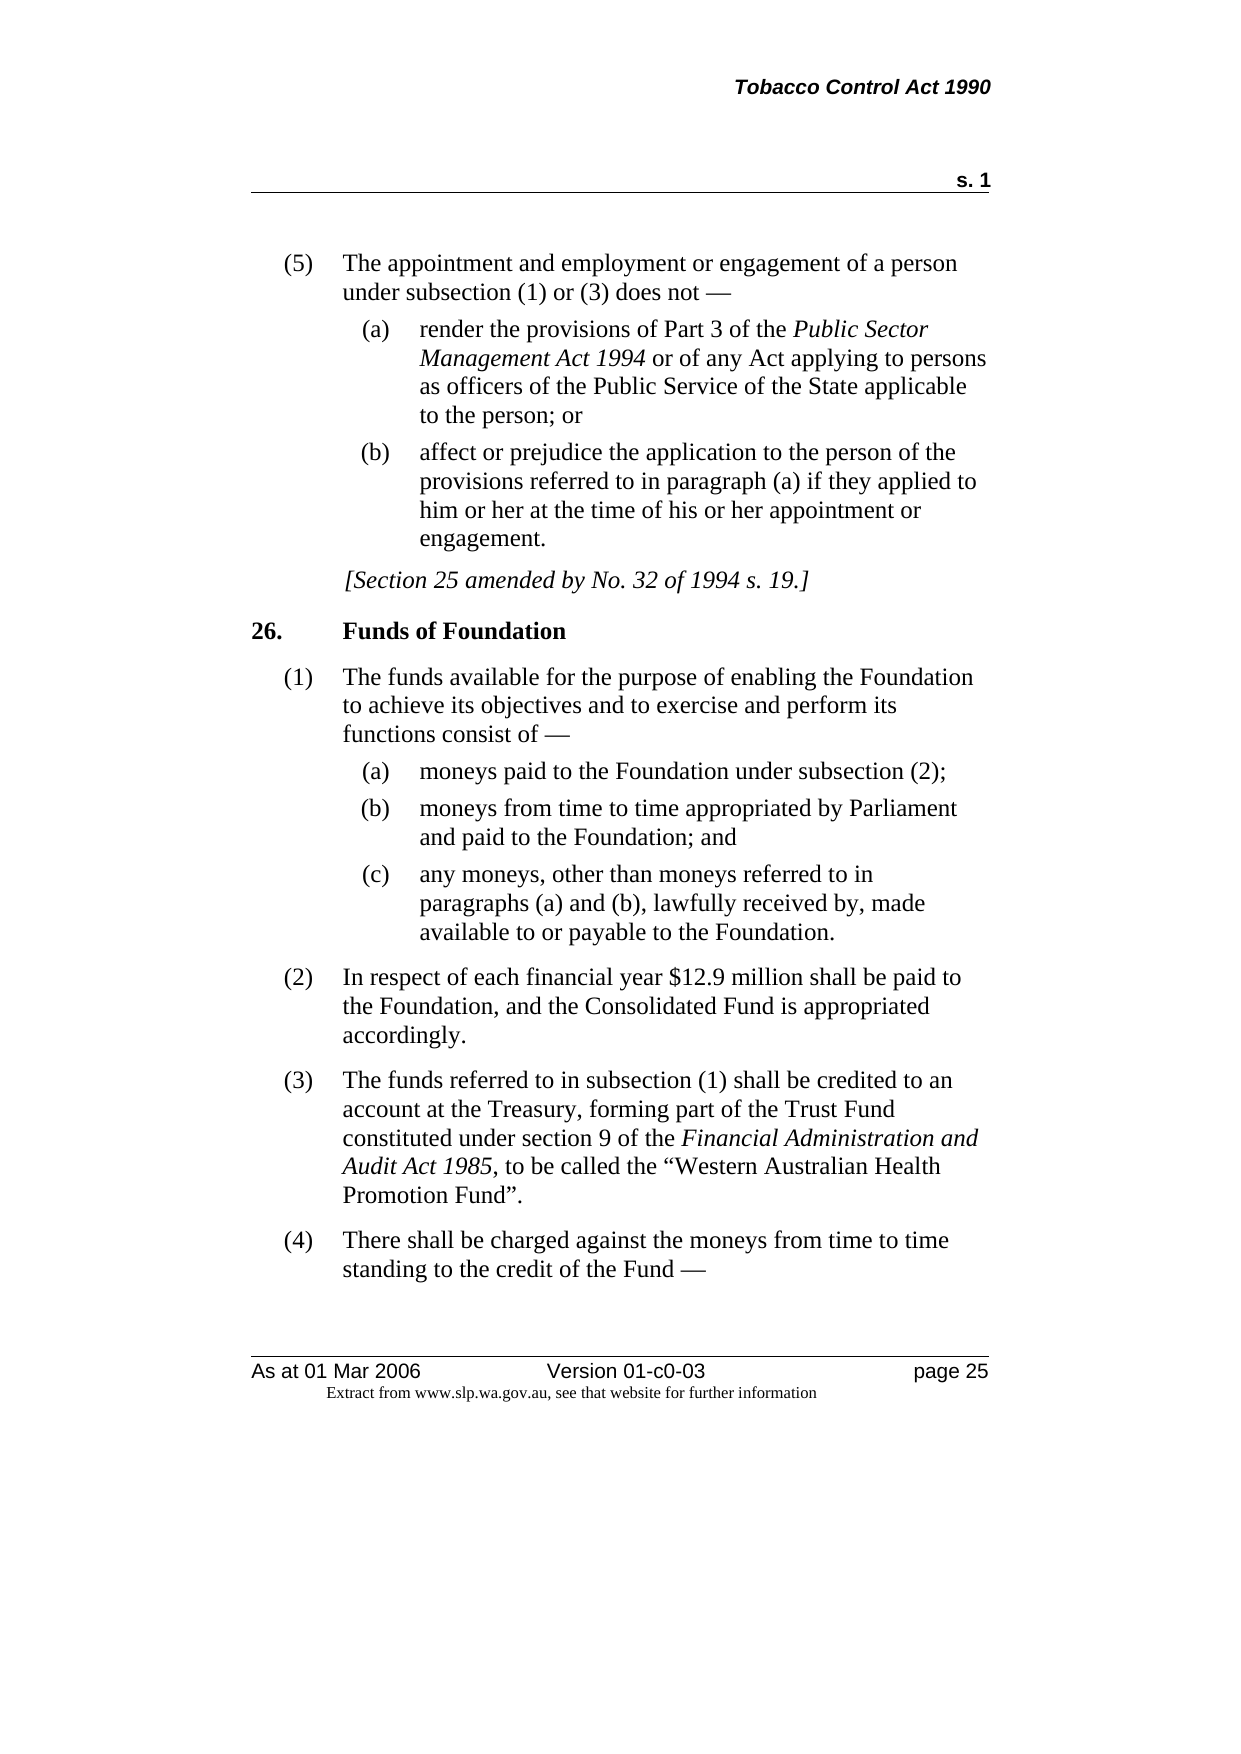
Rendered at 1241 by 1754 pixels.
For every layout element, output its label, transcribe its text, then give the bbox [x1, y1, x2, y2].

text (b) moneys from time to time appropriated by Parliament and paid to the Foundation; and [251, 793, 989, 851]
text (a) moneys paid to the Foundation under subsection (2); [251, 756, 989, 785]
text (2) In respect of each financial year $12.9 million shall be paid to the Foundation, and the Consolidated Fund is appropriated accordingly. [251, 962, 989, 1048]
text (c) any moneys, other than moneys referred to in paragraphs (a) and (b), lawfully received by, made available to or payable to the Foundation. [251, 859, 989, 946]
text (5) The appointment and employment or engagement of a person under subsection (1) or (3) does not — [251, 248, 989, 306]
text (4) There shall be charged against the moneys from time to time standing to the credit of the Fund — [251, 1226, 989, 1283]
text (3) The funds referred to in subsection (1) shall be credited to an account at the Treasury, forming part of the Trust Fund constituted under section 9 of the Financial Administration and Audit Act 1985, to be called the “Western Australian Health Promotion Fund”. [251, 1065, 989, 1209]
text (b) affect or prejudice the application to the person of the provisions referred to in paragraph (a) if they applied to him or her at the time of his or her appointment or engagement. [251, 437, 989, 552]
text (1) The funds available for the purpose of enabling the Foundation to achieve its objectives and to exercise and perform its functions consist of — [251, 662, 989, 748]
subtitle 26. Funds of Foundation [251, 616, 989, 645]
text (a) render the provisions of Part 3 of the Public Sector Management Act 1994 or of any Act applying to persons as officers of the Public Service of the State applicable to the person; or [251, 314, 989, 429]
text [Section 25 amended by No. 32 of 1994 s. 19.] [251, 565, 989, 593]
